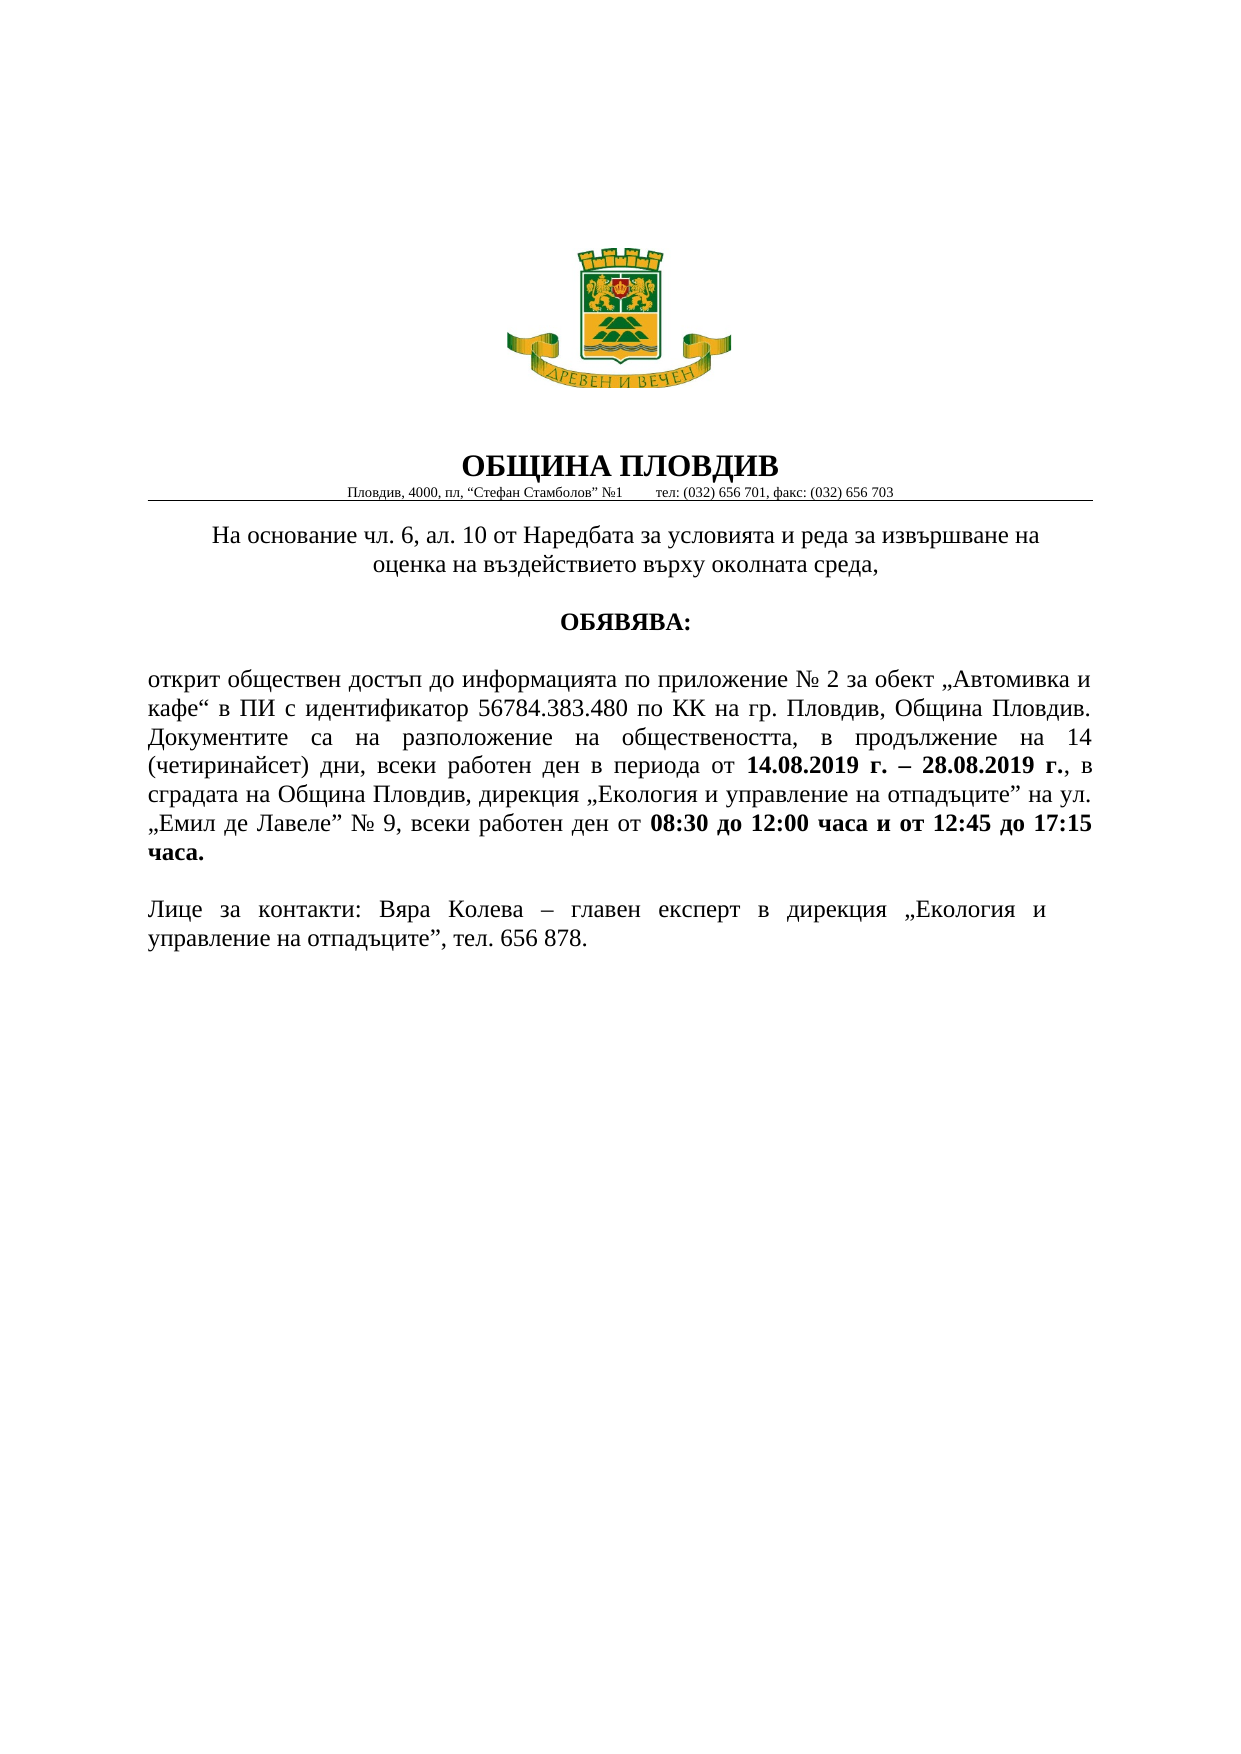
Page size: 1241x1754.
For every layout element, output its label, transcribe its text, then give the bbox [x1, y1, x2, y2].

text Пловдив, 4000, пл, “Стефан Стамболов” №1 тел: (032) 656 701, факс: (032) 656 703 [148, 484, 1093, 500]
text открит обществен достъп до информацията по приложение № 2 за обект „Автомивка и кафе“ в ПИ с идентификатор 56784.383.480 по КК на гр. Пловдив, Община Пловдив. Документите са на разположение на обществеността, в продължение на 14 (четиринайсет) дни, всеки работен ден в периода от 14.08.2019 г. – 28.08.2019 г., в сградата на Община Пловдив, дирекция „Екология и управление на отпадъците” на ул. „Емил де Лавеле” № 9, всеки работен ден от 08:30 до 12:00 часа и от 12:45 до 17:15 часа. [148, 664, 1093, 865]
picture [506, 248, 731, 386]
text На основание чл. 6, ал. 10 от Наредбата за условията и реда за извършване на оценка на въздействието върху околната среда, [204, 520, 1048, 578]
text Лице за контакти: Вяра Колева – главен експерт в дирекция „Екология и управление на отпадъците”, тел. 656 878. [148, 894, 1048, 952]
text ОБЯВЯВА: [204, 607, 1048, 635]
text ОБЩИНА ПЛОВДИВ [148, 448, 1093, 484]
